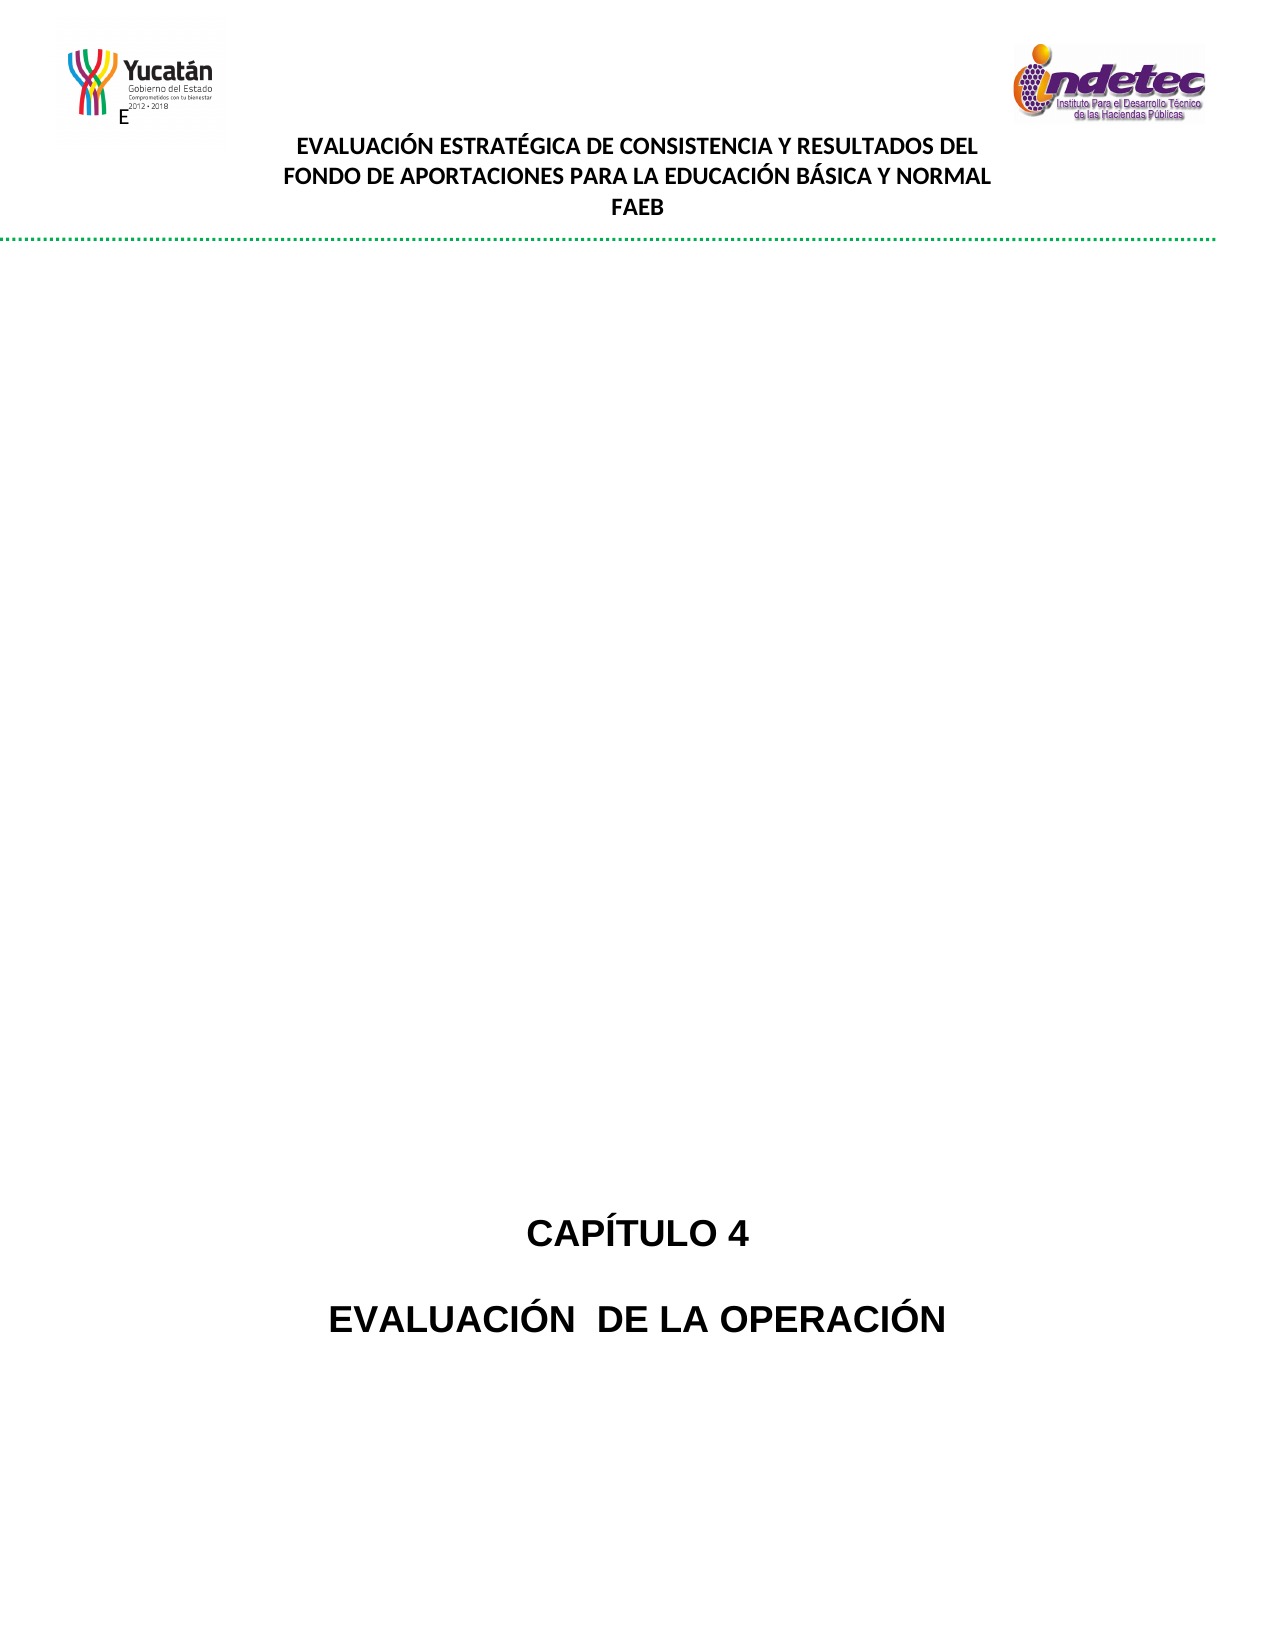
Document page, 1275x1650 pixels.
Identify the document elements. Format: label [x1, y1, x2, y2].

picture [53, 15, 226, 149]
picture [1013, 44, 1205, 124]
